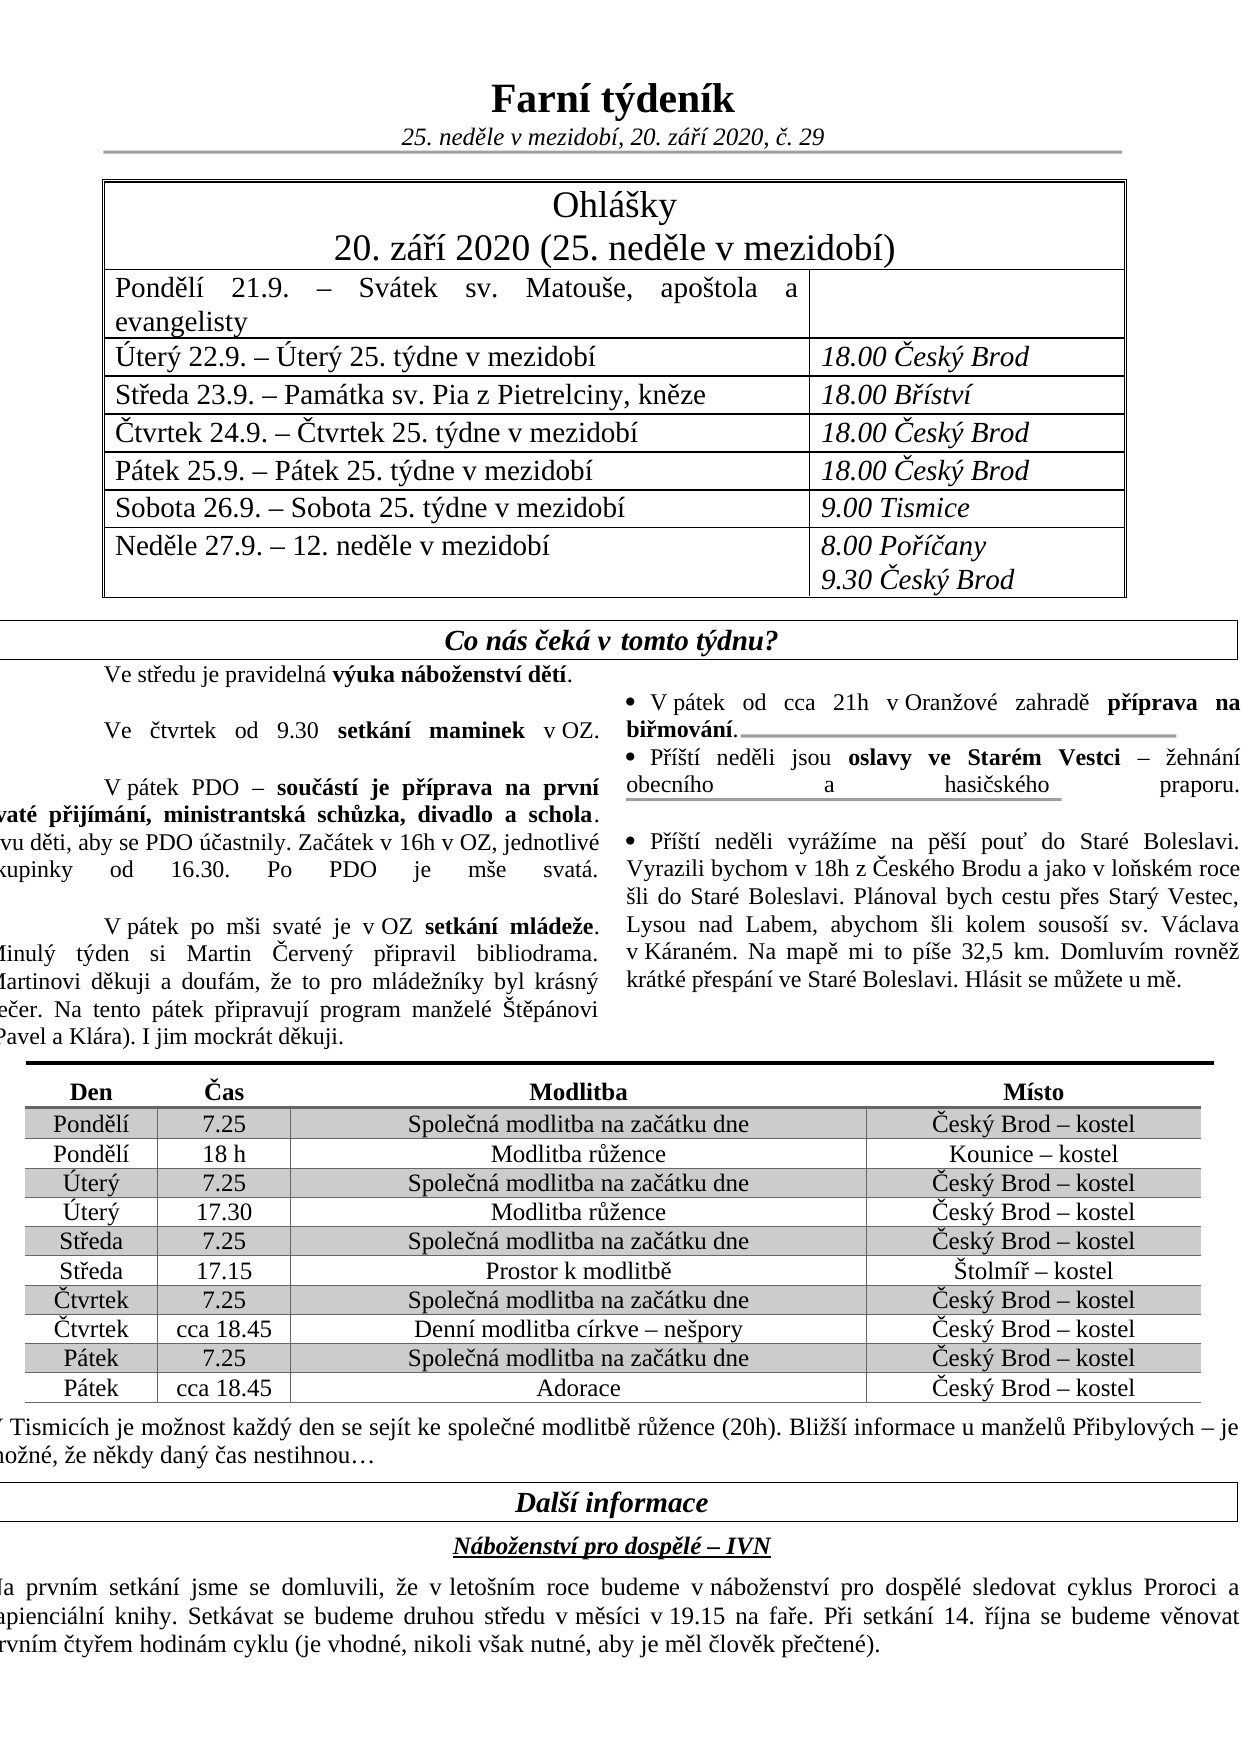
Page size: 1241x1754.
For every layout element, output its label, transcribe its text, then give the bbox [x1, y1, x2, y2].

table_cell cca 18.45 [158, 1373, 290, 1402]
list Příští neděli jsou oslavy ve Starém Vestci – žehnání obecního a hasičského praporu. [626, 743, 1240, 827]
table_cell Společná modlitba na začátku dne [291, 1227, 866, 1255]
table_cell Středa 23.9. – Památka sv. Pia z Pietrelciny, kněze [105, 377, 809, 413]
table_cell 7.25 [158, 1344, 290, 1372]
table_cell Středa [25, 1256, 157, 1284]
table_cell Adorace [291, 1373, 866, 1402]
text Co nás čeká v tomto týdnu? [0, 621, 1237, 659]
table_cell Český Brod – kostel [867, 1198, 1201, 1226]
table_cell 9.00 Tismice [810, 491, 1124, 527]
table_cell Úterý [25, 1169, 157, 1197]
table_cell 18.00 Bříství [810, 377, 1124, 413]
table_cell Prostor k modlitbě [291, 1256, 866, 1284]
table_cell 18.00 Český Brod [810, 339, 1124, 375]
table_cell Český Brod – kostel [867, 1227, 1201, 1255]
table_cell Český Brod – kostel [867, 1315, 1201, 1343]
table_header Čas [158, 1078, 290, 1106]
table_cell Čtvrtek [25, 1315, 157, 1343]
table_cell 17.30 [158, 1198, 290, 1226]
table_cell Čtvrtek [25, 1286, 157, 1314]
table_cell Čtvrtek 24.9. – Čtvrtek 25. týdne v mezidobí [105, 415, 809, 451]
text Farní týdeník [50, 74, 1175, 122]
table_cell Modlitba růžence [291, 1198, 866, 1226]
table_cell Český Brod – kostel [867, 1109, 1201, 1138]
table_cell 18 h [158, 1139, 290, 1167]
table_cell Kounice – kostel [867, 1139, 1201, 1167]
table_header Místo [866, 1078, 1201, 1106]
table_cell Štolmíř – kostel [867, 1256, 1201, 1284]
list V pátek od cca 21h v Oranžové zahradě příprava na biřmování. [626, 688, 1240, 743]
table_cell 18.00 Český Brod [810, 415, 1124, 451]
text V Tismicích je možnost každý den se sejít ke společné modlitbě růžence (20h). Bližší informace u manželů Přibylových – je možné, že někdy daný čas nestihnou… [0, 1412, 1240, 1469]
table_cell Český Brod – kostel [867, 1373, 1201, 1402]
list Na prvním setkání jsme se domluvili, že v letošním roce budeme v náboženství pro dospělé sledovat cyklus Proroci a sapienciální knihy. Setkávat se budeme druhou středu v měsíci v 19.15 na faře. Při setkání 14. října se budeme věnovat prvním čtyřem hodinám cyklu (je vhodné, nikoli však nutné, aby je měl člověk přečtené). [0, 1572, 1240, 1658]
table_cell Český Brod – kostel [867, 1344, 1201, 1372]
table_cell Pátek 25.9. – Pátek 25. týdne v mezidobí [105, 453, 809, 489]
table_cell Společná modlitba na začátku dne [291, 1169, 866, 1197]
list Ve středu je pravidelná výuka náboženství dětí. [0, 660, 599, 688]
text 25. neděle v mezidobí, 20. září 2020, č. 29 [74, 122, 1152, 179]
table_cell 7.25 [158, 1109, 290, 1138]
table_cell Pondělí 21.9. – Svátek sv. Matouše, apoštola a evangelisty [105, 270, 809, 337]
table_cell Společná modlitba na začátku dne [291, 1109, 866, 1138]
table_header Den [25, 1078, 157, 1106]
table_cell 7.25 [158, 1227, 290, 1255]
table_cell 8.00 Poříčany 9.30 Český Brod [810, 528, 1124, 596]
table_cell Úterý 22.9. – Úterý 25. týdne v mezidobí [105, 339, 809, 375]
table_cell Pondělí [25, 1109, 157, 1138]
table_cell Společná modlitba na začátku dne [291, 1344, 866, 1372]
table_cell Modlitba růžence [291, 1139, 866, 1167]
table_cell 17.15 [158, 1256, 290, 1284]
list V pátek PDO – součástí je příprava na první svaté přijímání, ministrantská schůzka, divadlo a schola. Zvu děti, aby se PDO účastnily. Začátek v 16h v OZ, jednotlivé skupinky od 16.30. Po PDO je mše svatá. [0, 773, 599, 912]
table_cell Denní modlitba církve – nešpory [291, 1315, 866, 1343]
table_cell 7.25 [158, 1286, 290, 1314]
list V pátek po mši svaté je v OZ setkání mládeže. Minulý týden si Martin Červený připravil bibliodrama. Martinovi děkuji a doufám, že to pro mládežníky byl krásný večer. Na tento pátek připravují program manželé Štěpánovi (Pavel a Klára). I jim mockrát děkuji. [0, 912, 599, 1050]
table_header Ohlášky 20. září 2020 (25. neděle v mezidobí) [105, 183, 1124, 269]
table_cell 7.25 [158, 1169, 290, 1197]
table_cell cca 18.45 [158, 1315, 290, 1343]
table_cell Neděle 27.9. – 12. neděle v mezidobí [105, 528, 809, 596]
table_cell [810, 270, 1124, 337]
list Příští neděli vyrážíme na pěší pouť do Staré Boleslavi. Vyrazili bychom v 18h z Českého Brodu a jako v loňském roce šli do Staré Boleslavi. Plánoval bych cestu přes Starý Vestec, Lysou nad Labem, abychom šli kolem sousoší sv. Václava v Káraném. Na mapě mi to píše 32,5 km. Domluvím rovněž krátké přespání ve Staré Boleslavi. Hlásit se můžete u mě. [626, 827, 1240, 992]
table_cell Český Brod – kostel [867, 1286, 1201, 1314]
text Další informace [0, 1483, 1237, 1521]
table_cell 18.00 Český Brod [810, 453, 1124, 489]
table_cell Úterý [25, 1198, 157, 1226]
table_cell Český Brod – kostel [867, 1169, 1201, 1197]
table_cell Sobota 26.9. – Sobota 25. týdne v mezidobí [105, 491, 809, 527]
table_cell Pátek [25, 1344, 157, 1372]
table_cell Pátek [25, 1373, 157, 1402]
table_cell Společná modlitba na začátku dne [291, 1286, 866, 1314]
table_header Modlitba [290, 1078, 866, 1106]
list Náboženství pro dospělé – IVN [0, 1531, 1240, 1560]
list Ve čtvrtek od 9.30 setkání maminek v OZ. [0, 716, 599, 773]
table_cell Středa [25, 1227, 157, 1255]
table_cell Pondělí [25, 1139, 157, 1167]
